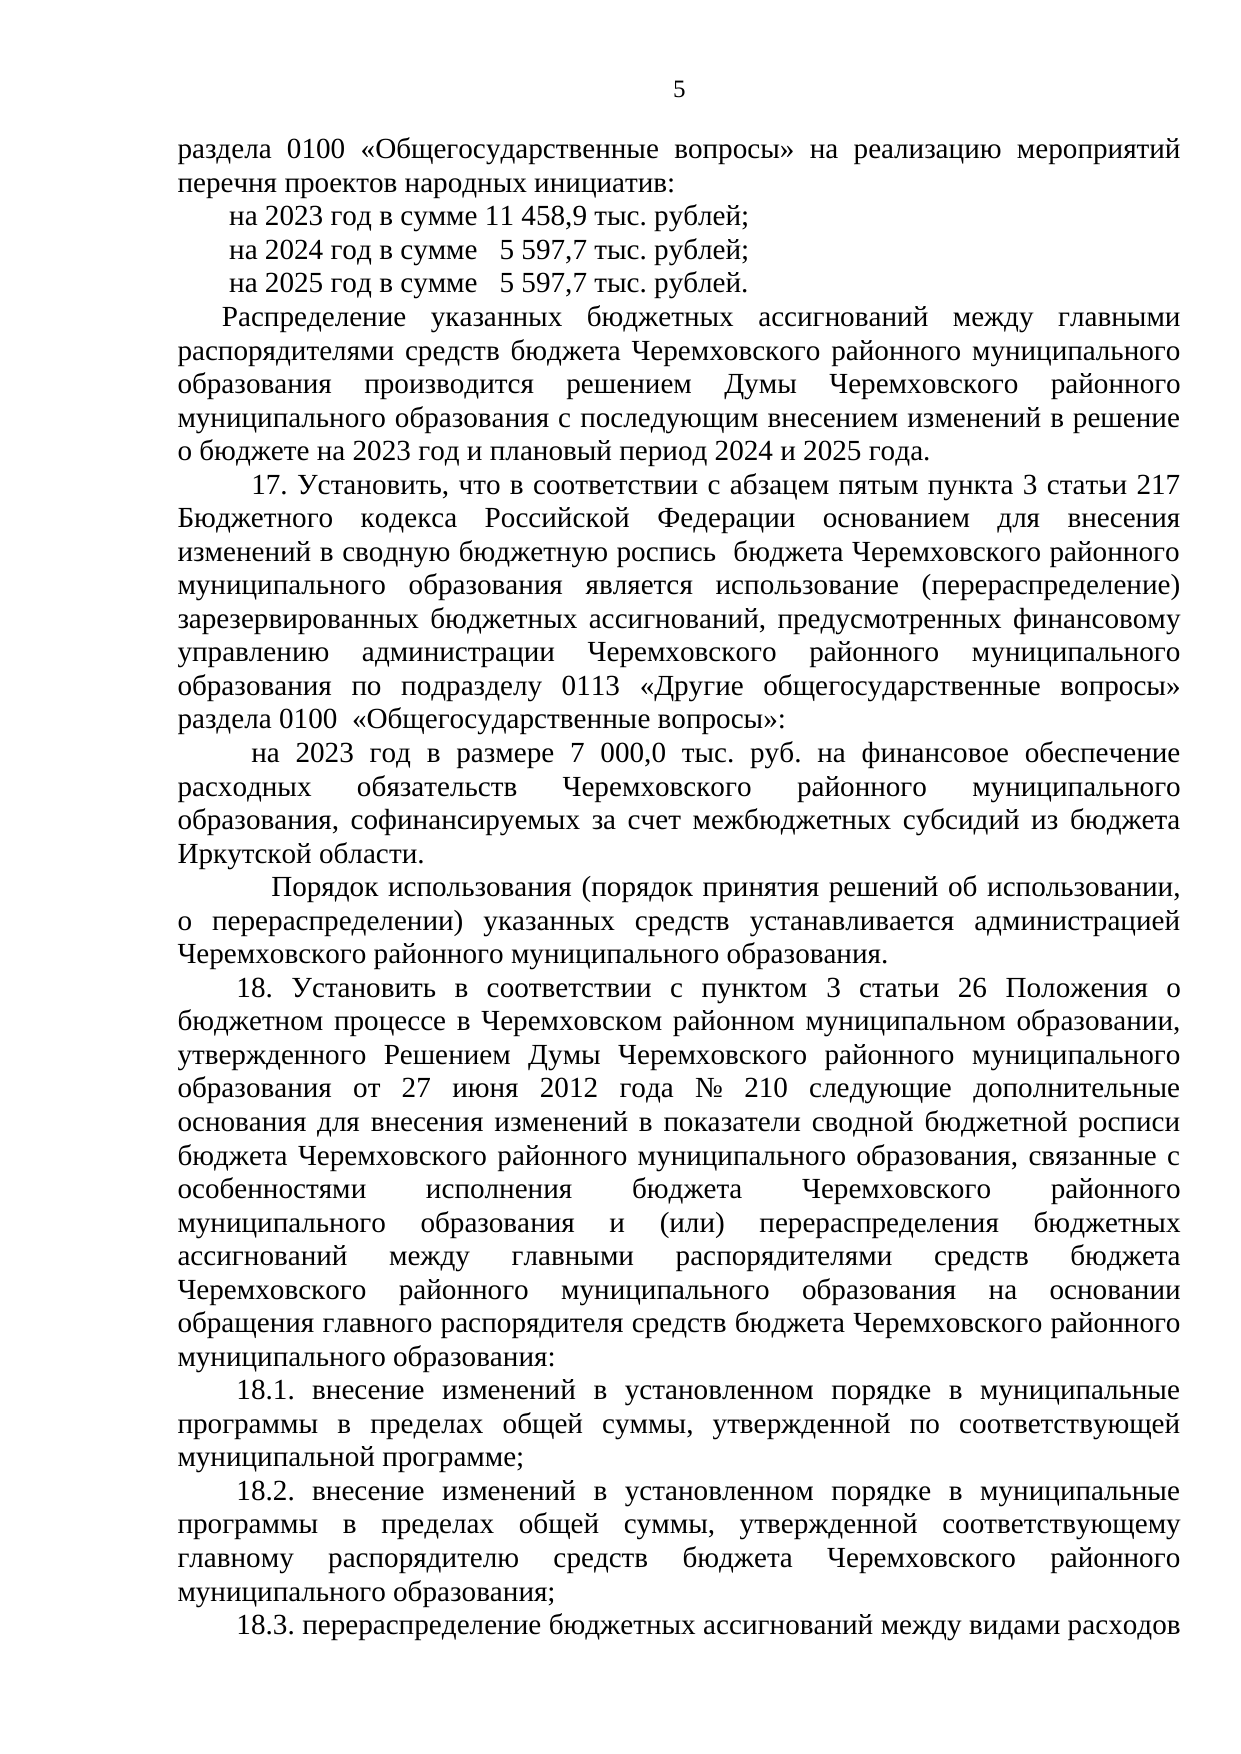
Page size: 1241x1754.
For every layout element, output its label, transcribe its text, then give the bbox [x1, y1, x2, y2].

text Распределение указанных бюджетных ассигнований между главными распорядителями средств бюджета Черемховского районного муниципального образования производится решением Думы Черемховского районного муниципального образования с последующим внесением изменений в решение о бюджете на 2023 год и плановый период 2024 и 2025 года. [177, 299, 1181, 467]
text 18.2. внесение изменений в установленном порядке в муниципальные программы в пределах общей суммы, утвержденной соответствующему главному распорядителю средств бюджета Черемховского районного муниципального образования; [177, 1473, 1181, 1607]
text Порядок использования (порядок принятия решений об использовании, о перераспределении) указанных средств устанавливается администрацией Черемховского районного муниципального образования. [177, 869, 1181, 970]
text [177, 131, 1181, 198]
text на 2023 год в сумме 11 458,9 тыс. рублей; [177, 198, 1181, 232]
text 17. Установить, что в соответствии с абзацем пятым пункта 3 статьи 217 Бюджетного кодекса Российской Федерации основанием для внесения изменений в сводную бюджетную роспись бюджета Черемховского районного муниципального образования является использование (перераспределение) зарезервированных бюджетных ассигнований, предусмотренных финансовому управлению администрации Черемховского районного муниципального образования по подразделу 0113 «Другие общегосударственные вопросы» раздела 0100 «Общегосударственные вопросы»: [177, 467, 1181, 735]
text на 2025 год в сумме 5 597,7 тыс. рублей. [177, 266, 1181, 299]
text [177, 1607, 1181, 1641]
text 18. Установить в соответствии с пунктом 3 статьи 26 Положения о бюджетном процессе в Черемховском районном муниципальном образовании, утвержденного Решением Думы Черемховского районного муниципального образования от 27 июня 2012 года № 210 следующие дополнительные основания для внесения изменений в показатели сводной бюджетной росписи бюджета Черемховского районного муниципального образования, связанные с особенностями исполнения бюджета Черемховского районного муниципального образования и (или) перераспределения бюджетных ассигнований между главными распорядителями средств бюджета Черемховского районного муниципального образования на основании обращения главного распорядителя средств бюджета Черемховского районного муниципального образования: [177, 970, 1181, 1372]
text на 2023 год в размере 7 000,0 тыс. руб. на финансовое обеспечение расходных обязательств Черемховского районного муниципального образования, софинансируемых за счет межбюджетных субсидий из бюджета Иркутской области. [177, 735, 1181, 869]
text на 2024 год в сумме 5 597,7 тыс. рублей; [177, 232, 1181, 266]
text 18.1. внесение изменений в установленном порядке в муниципальные программы в пределах общей суммы, утвержденной по соответствующей муниципальной программе; [177, 1372, 1181, 1473]
